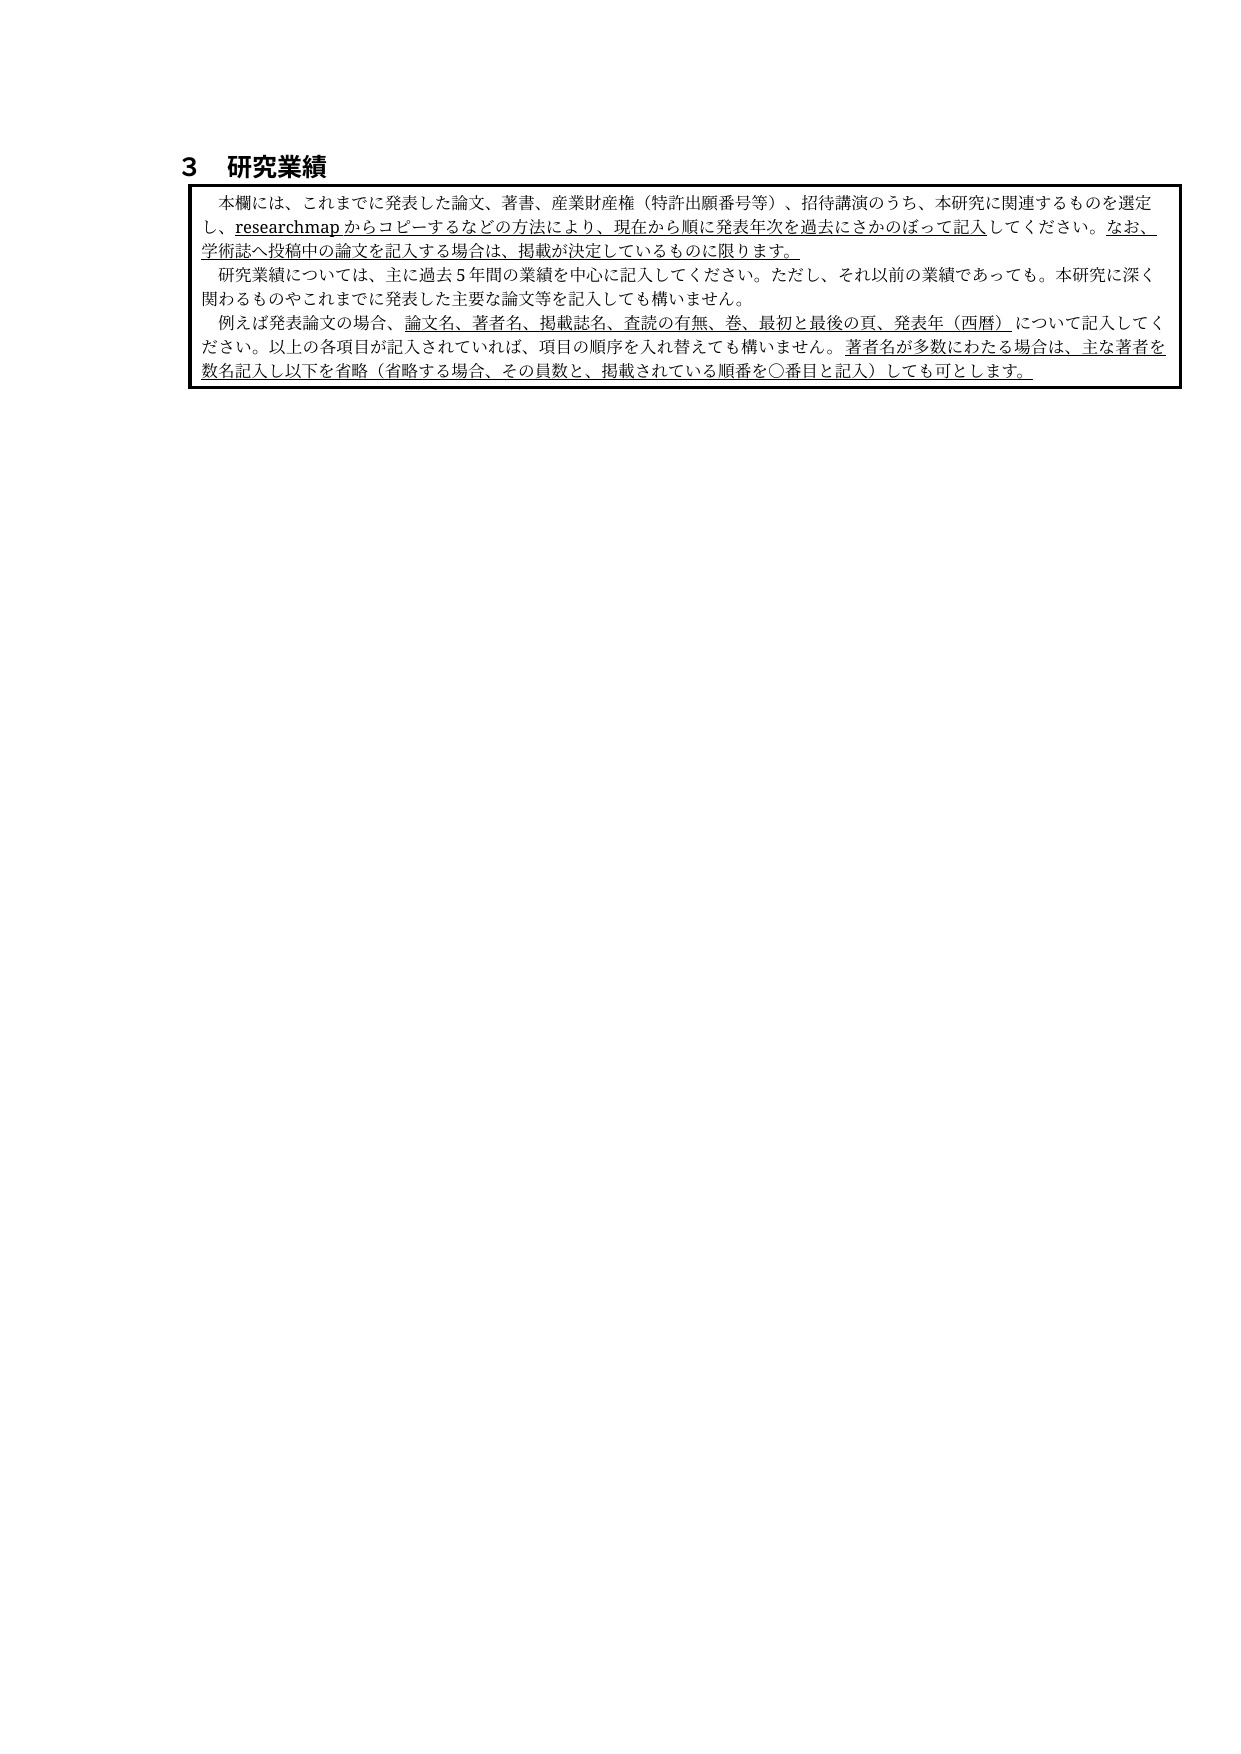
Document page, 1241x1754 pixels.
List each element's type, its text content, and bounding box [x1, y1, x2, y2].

text ３ 研究業績 [177, 148, 1063, 184]
table_header 本欄には、これまでに発表した論文、著書、産業財産権（特許出願番号等）、招待講演のうち、本研究に関連するものを選定し、researchmapからコピーするなどの方法により、現在から順に発表年次を過去にさかのぼって記入してください。なお、学術誌へ投稿中の論文を記入する場合は、掲載が決定しているものに限ります。 研究業績については、主に過去5年間の業績を中心に記入してください。ただし、それ以前の業績であっても。本研究に深く関わるものやこれまでに発表した主要な論文等を記入しても構いません。 例えば発表論文の場合、論文名、著者名、掲載誌名、査読の有無、巻、最初と最後の頁、発表年（西暦）について記入してください。以上の各項目が記入されていれば、項目の順序を入れ替えても構いません。著者名が多数にわたる場合は、主な著者を数名記入し以下を省略（省略する場合、その員数と、掲載されている順番を○番目と記入）しても可とします。 [192, 187, 1179, 386]
